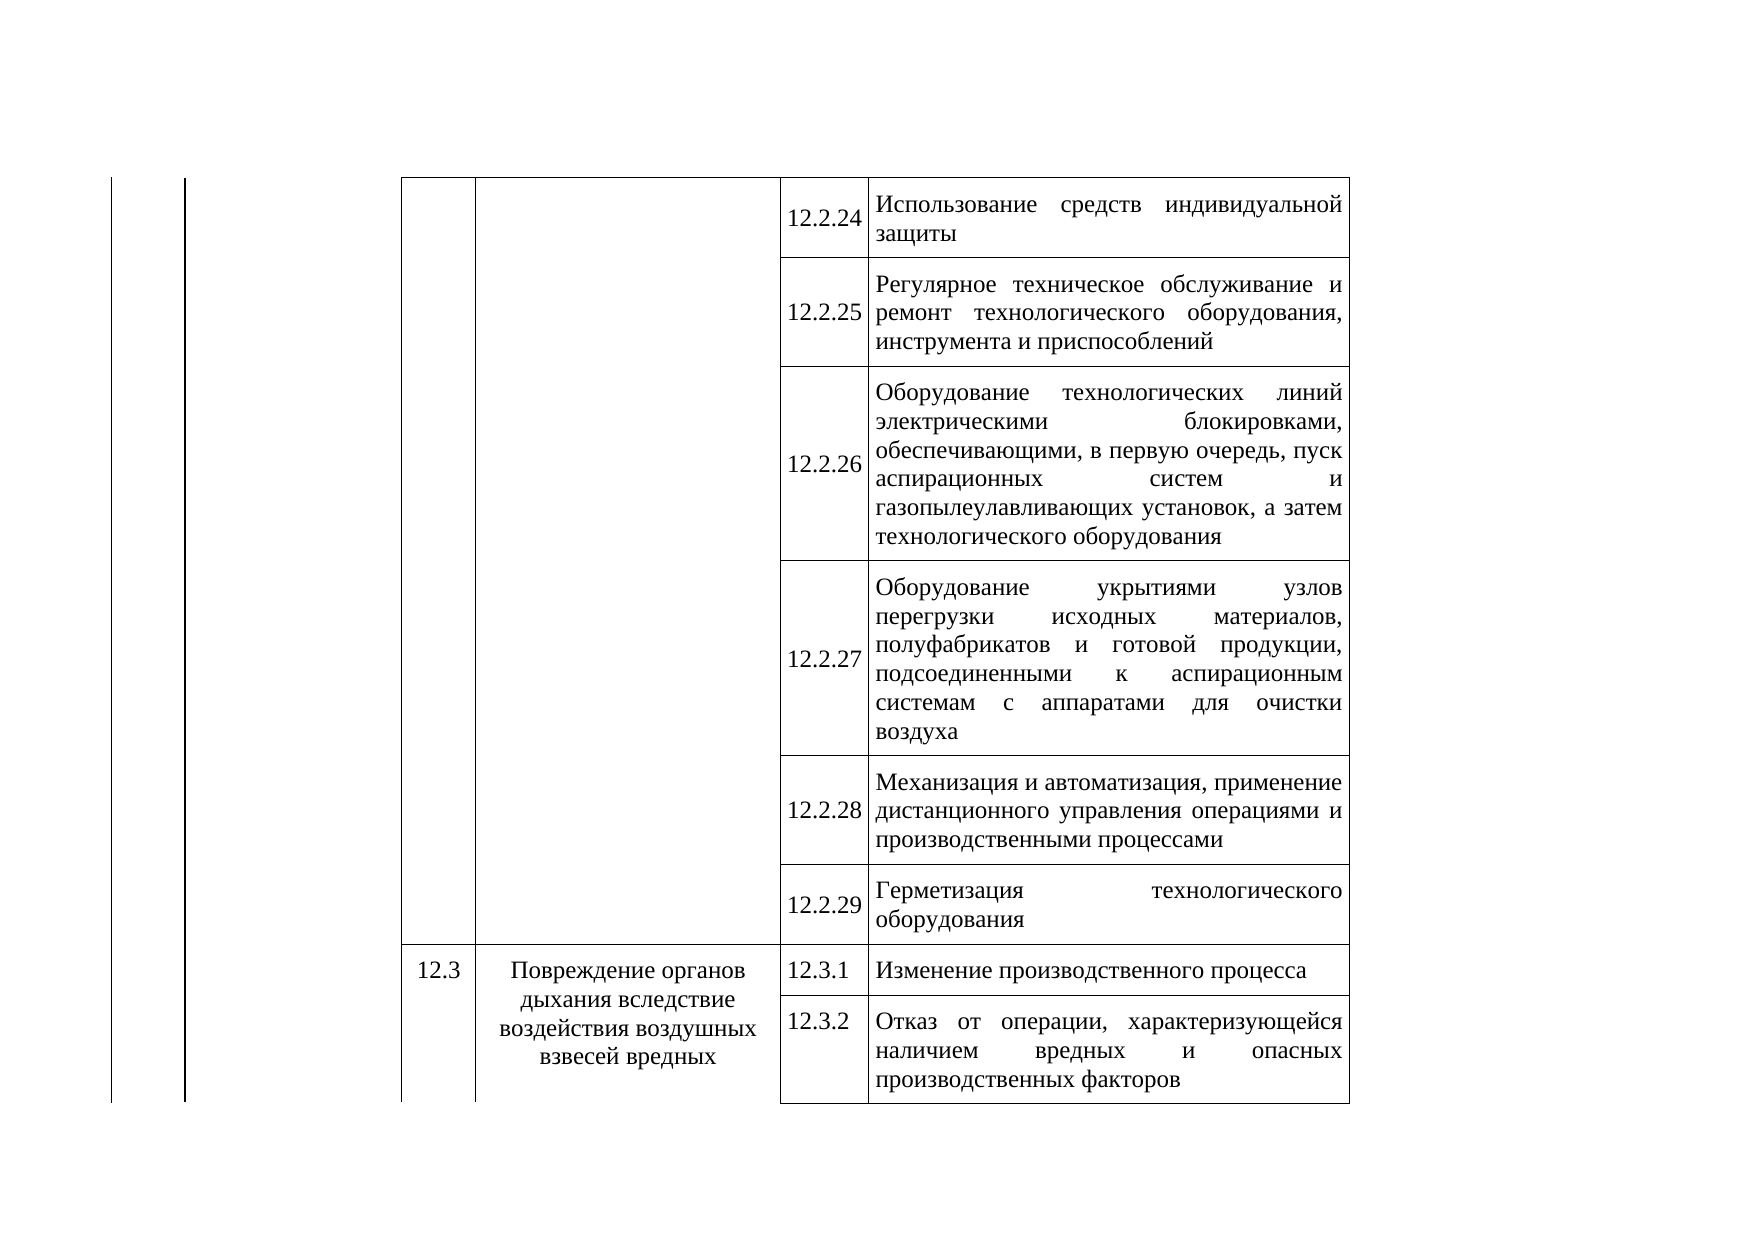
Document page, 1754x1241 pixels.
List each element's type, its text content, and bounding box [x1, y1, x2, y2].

table_cell Механизация и автоматизация, применение дистанционного управления операциями и производственными процессами [869, 756, 1349, 864]
table_cell Регулярное техническое обслуживание и ремонт технологического оборудования, инструмента и приспособлений [869, 258, 1349, 366]
table_cell Повреждение органов дыхания вследствие воздействия воздушных взвесей вредных химических веществ [475, 945, 780, 1103]
table_cell Оборудование укрытиями узлов перегрузки исходных материалов, полуфабрикатов и готовой продукции, подсоединенными к аспирационным системам с аппаратами для очистки воздуха [869, 561, 1349, 755]
table_cell 12.2.25 [781, 258, 868, 366]
table_cell Изменение производственного процесса [869, 945, 1349, 994]
table_cell 12.3.1 [781, 945, 868, 994]
table_cell 12.2.29 [781, 865, 868, 943]
table_cell 12.2.27 [781, 561, 868, 755]
table_cell 12.2.24 [781, 178, 868, 257]
table_cell 12.3 [402, 945, 475, 1103]
table_cell Герметизация технологического оборудования [869, 865, 1349, 943]
table_cell Оборудование технологических линий электрическими блокировками, обеспечивающими, в первую очередь, пуск аспирационных систем и газопылеулавливающих установок, а затем технологического оборудования [869, 367, 1349, 560]
table_cell Отказ от операции, характеризующейся наличием вредных и опасных производственных факторов [869, 996, 1349, 1103]
table_cell 12.3.2 [781, 996, 868, 1103]
table_cell Использование средств индивидуальной защиты [869, 178, 1349, 257]
table_cell 12.2.28 [781, 756, 868, 864]
table_cell 12.2.26 [781, 367, 868, 560]
